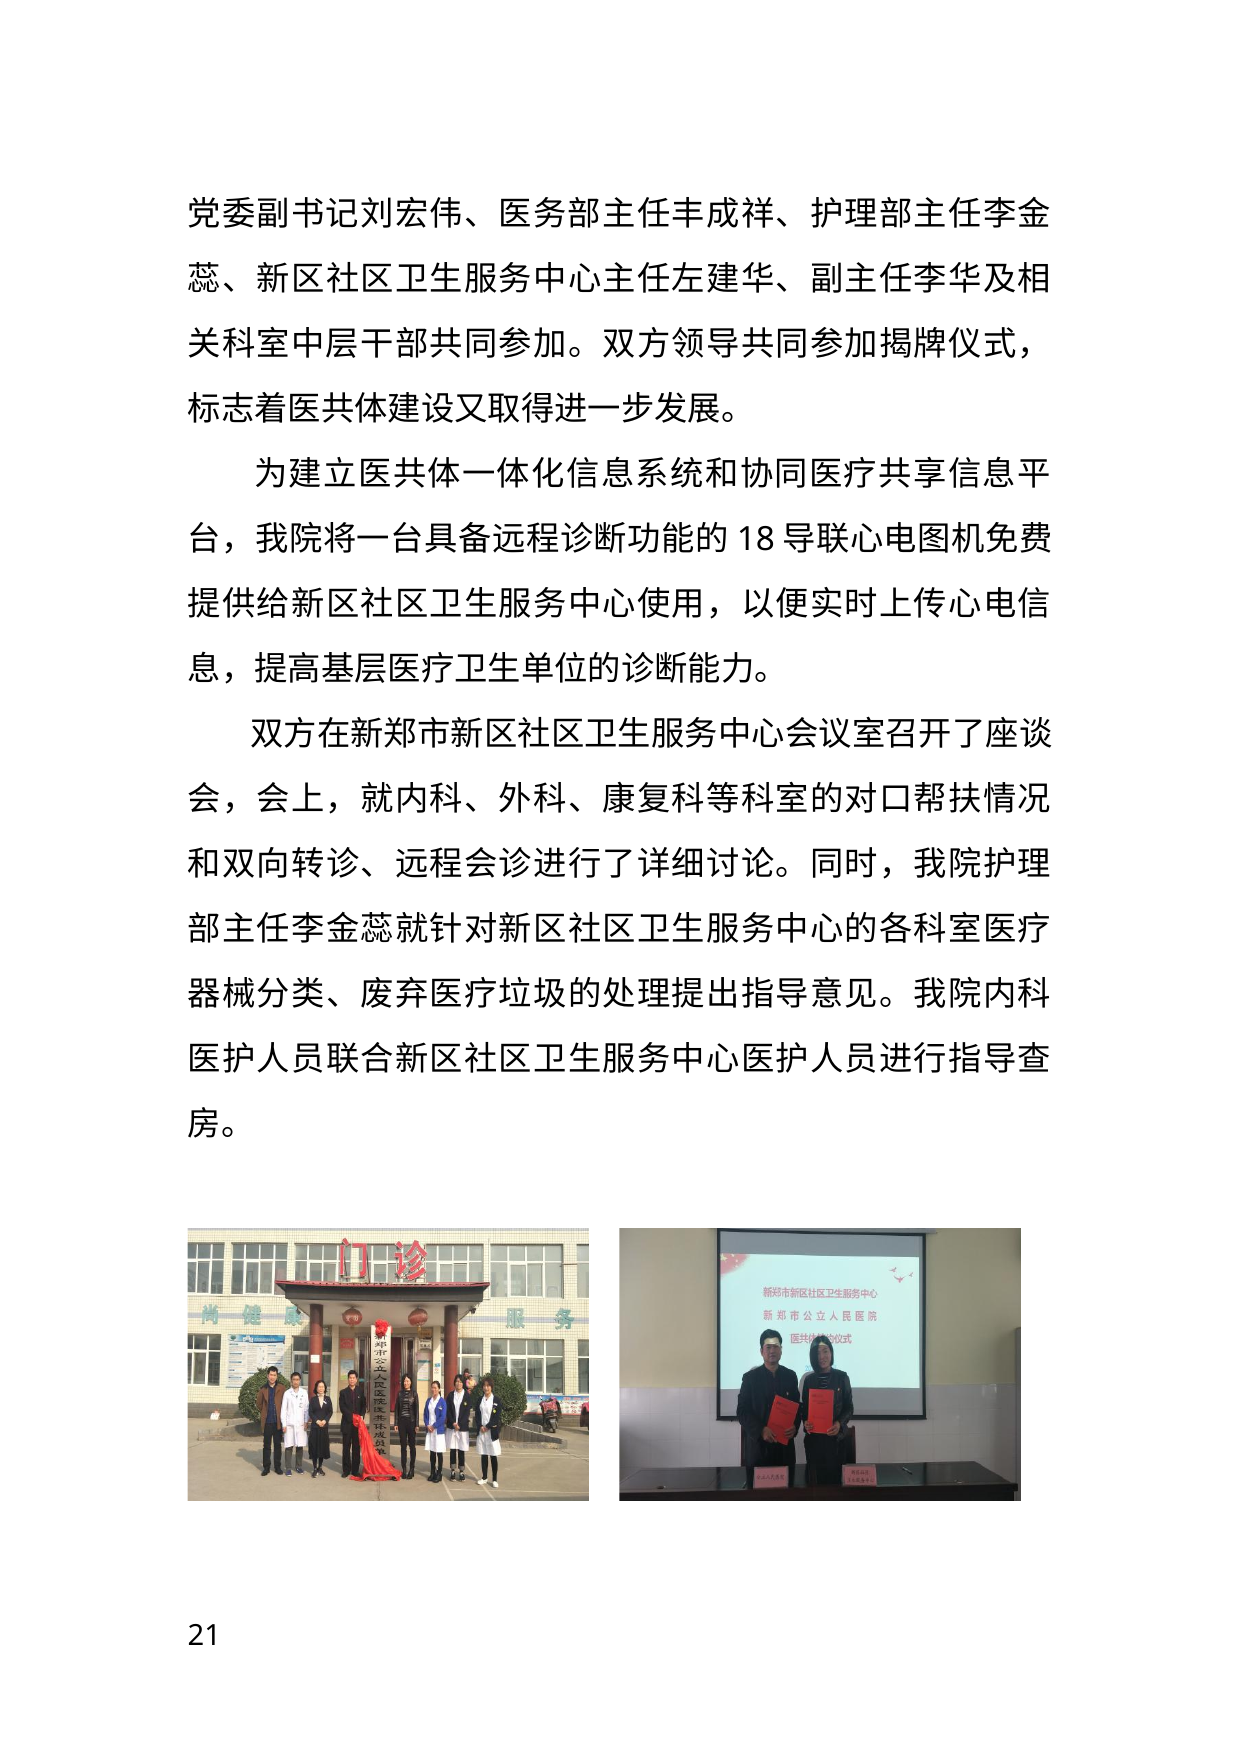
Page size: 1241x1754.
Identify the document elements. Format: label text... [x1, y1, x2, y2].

text 为建立医共体一体化信息系统和协同医疗共享信息平台，我院将一台具备远程诊断功能的18导联心电图机免费提供给新区社区卫生服务中心使用，以便实时上传心电信息，提高基层医疗卫生单位的诊断能力。 [187, 438, 1053, 698]
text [187, 178, 1053, 438]
picture [619, 1228, 1021, 1501]
text 双方在新郑市新区社区卫生服务中心会议室召开了座谈会，会上，就内科、外科、康复科等科室的对口帮扶情况和双向转诊、远程会诊进行了详细讨论。同时，我院护理部主任李金蕊就针对新区社区卫生服务中心的各科室医疗器械分类、废弃医疗垃圾的处理提出指导意见。我院内科医护人员联合新区社区卫生服务中心医护人员进行指导查房。 [187, 698, 1053, 1153]
picture [187, 1228, 589, 1501]
